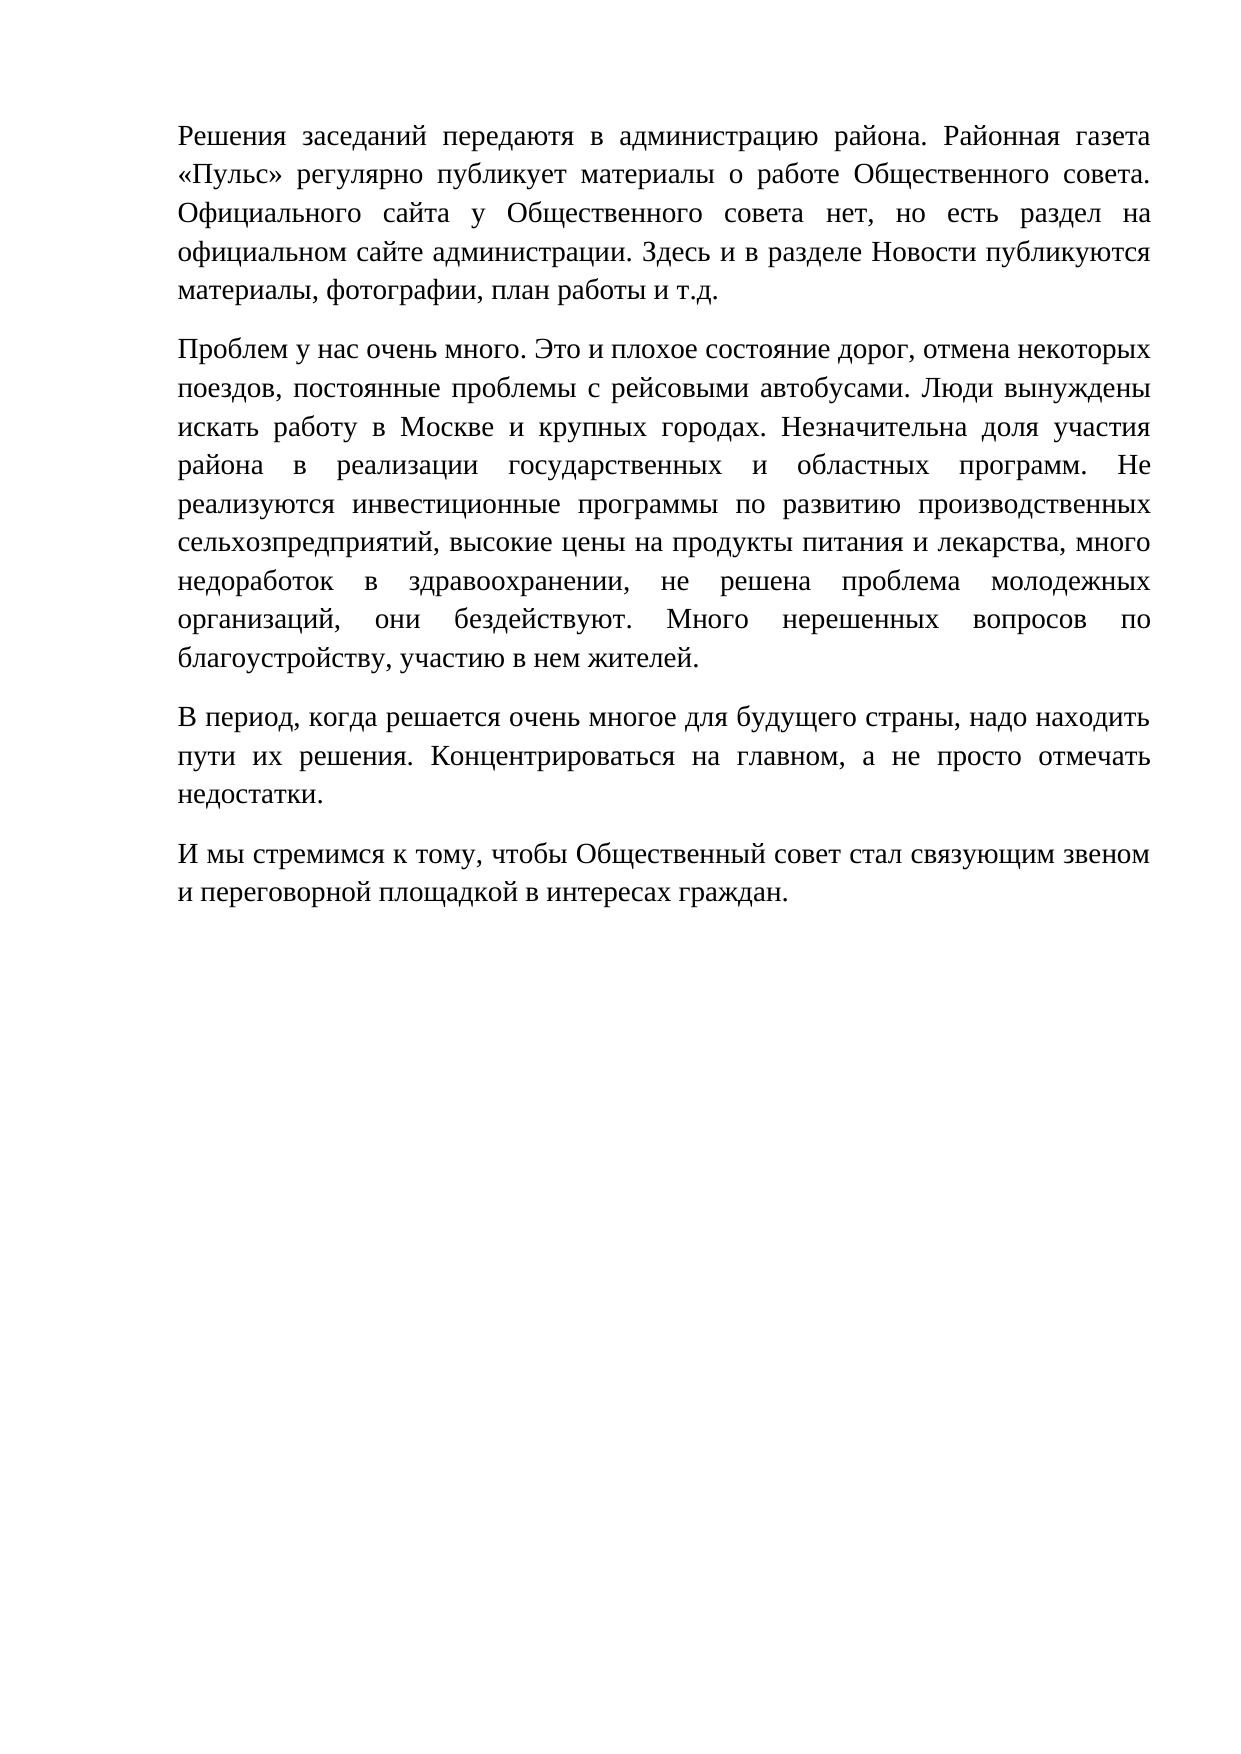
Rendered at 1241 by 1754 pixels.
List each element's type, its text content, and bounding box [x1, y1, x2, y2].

text В период, когда решается очень многое для будущего страны, надо находить пути их решения. Концентрироваться на главном, а не просто отмечать недостатки. [177, 699, 1152, 810]
text И мы стремимся к тому, чтобы Общественный совет стал связующим звеном и переговорной площадкой в интересах граждан. [177, 836, 1152, 908]
text Решения заседаний передаютя в администрацию района. Районная газета «Пульс» регулярно публикует материалы о работе Общественного совета. Официального сайта у Общественного совета нет, но есть раздел на официальном сайте администрации. Здесь и в разделе Новости публикуются материалы, фотографии, план работы и т.д. [177, 118, 1152, 306]
text Проблем у нас очень много. Это и плохое состояние дорог, отмена некоторых поездов, постоянные проблемы с рейсовыми автобусами. Люди вынуждены искать работу в Москве и крупных городах. Незначительна доля участия района в реализации государственных и областных программ. Не реализуются инвестиционные программы по развитию производственных сельхозпредприятий, высокие цены на продукты питания и лекарства, много недоработок в здравоохранении, не решена проблема молодежных организаций, они бездействуют. Много нерешенных вопросов по благоустройству, участию в нем жителей. [177, 332, 1152, 673]
